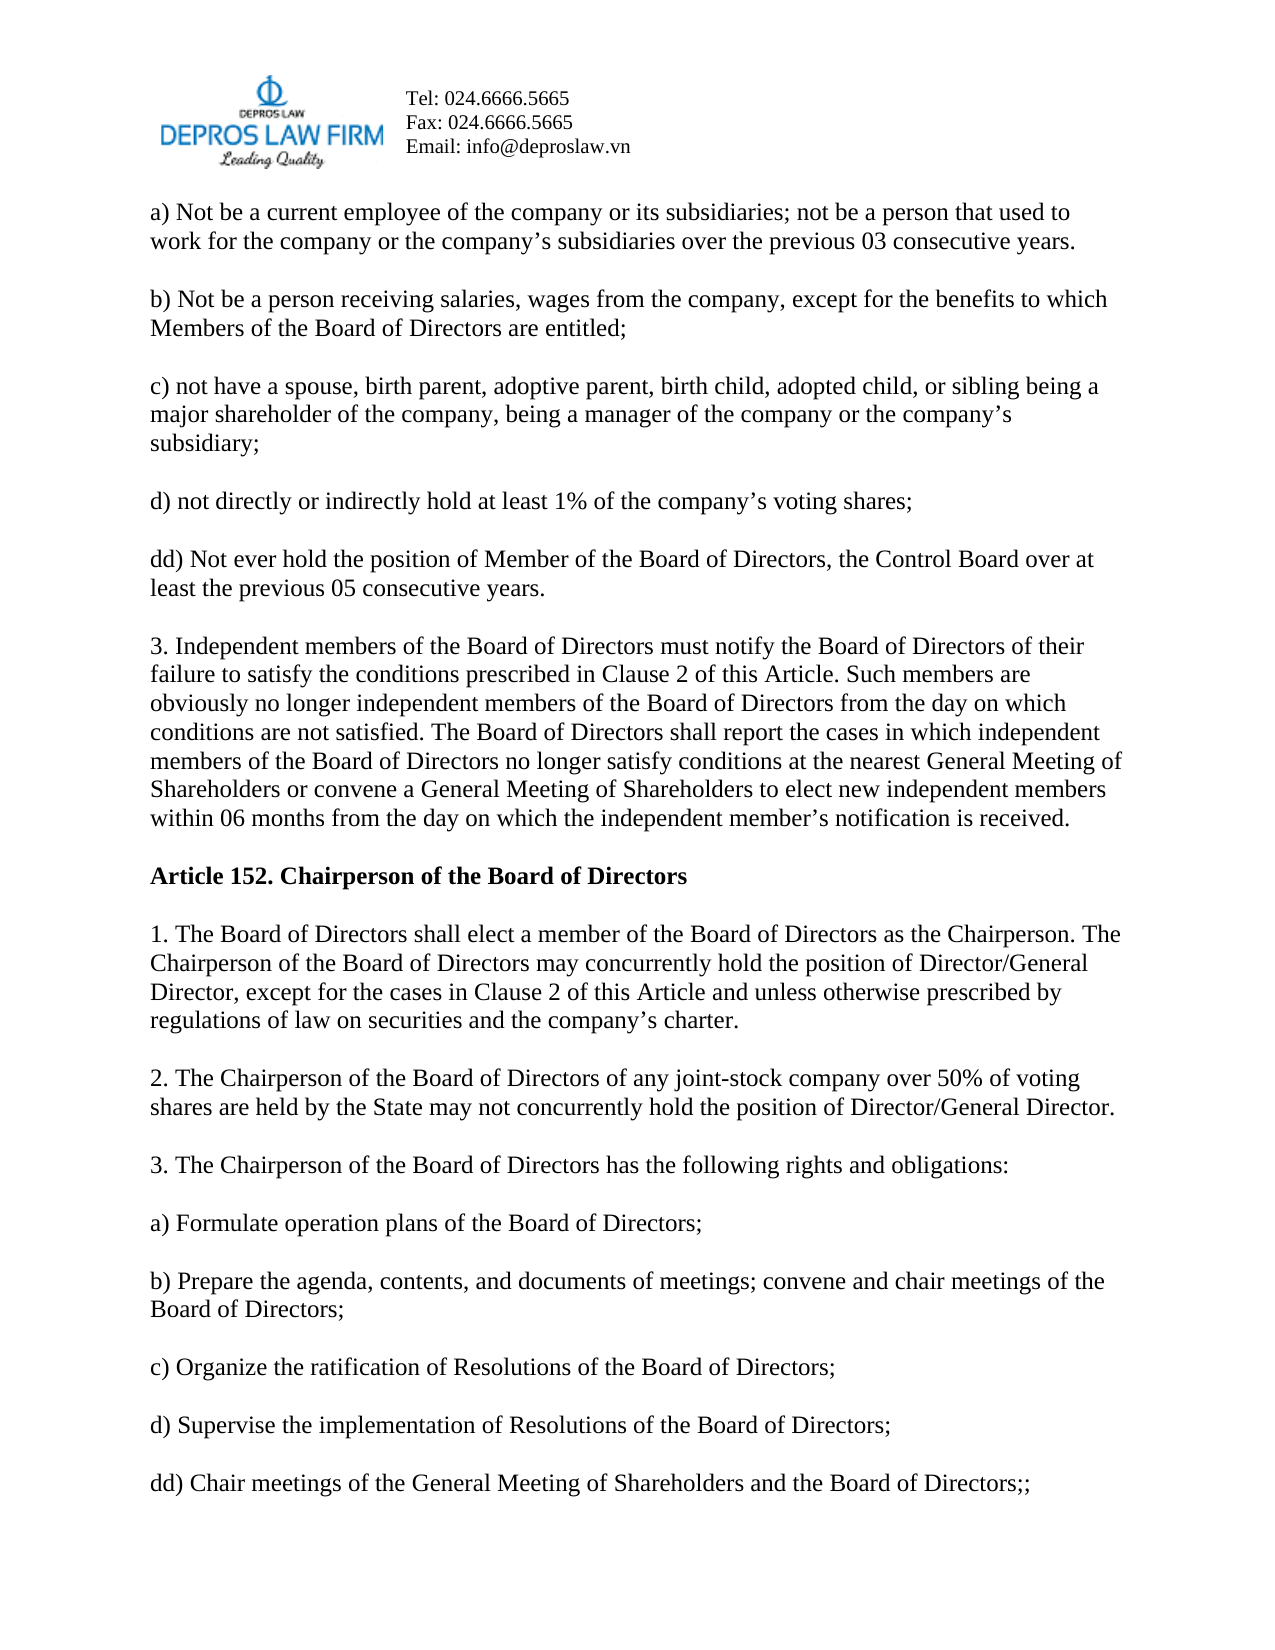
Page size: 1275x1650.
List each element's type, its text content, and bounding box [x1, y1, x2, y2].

text 2. The Chairperson of the Board of Directors of any joint-stock company over 50% of voting shares are held by the State may not concurrently hold the position of Director/General Director. [150, 1063, 1125, 1121]
text 3. Independent members of the Board of Directors must notify the Board of Directors of their failure to satisfy the conditions prescribed in Clause 2 of this Article. Such members are obviously no longer independent members of the Board of Directors from the day on which conditions are not satisfied. The Board of Directors shall report the cases in which independent members of the Board of Directors no longer satisfy conditions at the nearest General Meeting of Shareholders or convene a General Meeting of Shareholders to elect new independent members within 06 months from the day on which the independent member’s notification is received. [150, 631, 1125, 832]
text dd) Chair meetings of the General Meeting of Shareholders and the Board of Directors;; [150, 1468, 1125, 1497]
text dd) Not ever hold the position of Member of the Board of Directors, the Control Board over at least the previous 05 consecutive years. [150, 544, 1125, 602]
text Article 152. Chairperson of the Board of Directors [150, 861, 1125, 890]
text 1. The Board of Directors shall elect a member of the Board of Directors as the Chairperson. The Chairperson of the Board of Directors may concurrently hold the position of Director/General Director, except for the cases in Clause 2 of this Article and unless otherwise prescribed by regulations of law on securities and the company’s charter. [150, 919, 1125, 1034]
picture [161, 75, 384, 169]
text c) not have a spouse, birth parent, adoptive parent, birth child, adopted child, or sibling being a major shareholder of the company, being a manager of the company or the company’s subsidiary; [150, 371, 1125, 457]
text c) Organize the ratification of Resolutions of the Board of Directors; [150, 1352, 1125, 1381]
text d) not directly or indirectly hold at least 1% of the company’s voting shares; [150, 486, 1125, 515]
text 3. The Chairperson of the Board of Directors has the following rights and obligations: [150, 1150, 1125, 1179]
text a) Formulate operation plans of the Board of Directors; [150, 1208, 1125, 1237]
text a) Not be a current employee of the company or its subsidiaries; not be a person that used to work for the company or the company’s subsidiaries over the previous 03 consecutive years. [150, 197, 1125, 255]
text d) Supervise the implementation of Resolutions of the Board of Directors; [150, 1410, 1125, 1439]
text b) Not be a person receiving salaries, wages from the company, except for the benefits to which Members of the Board of Directors are entitled; [150, 284, 1125, 342]
text b) Prepare the agenda, contents, and documents of meetings; convene and chair meetings of the Board of Directors; [150, 1266, 1125, 1323]
